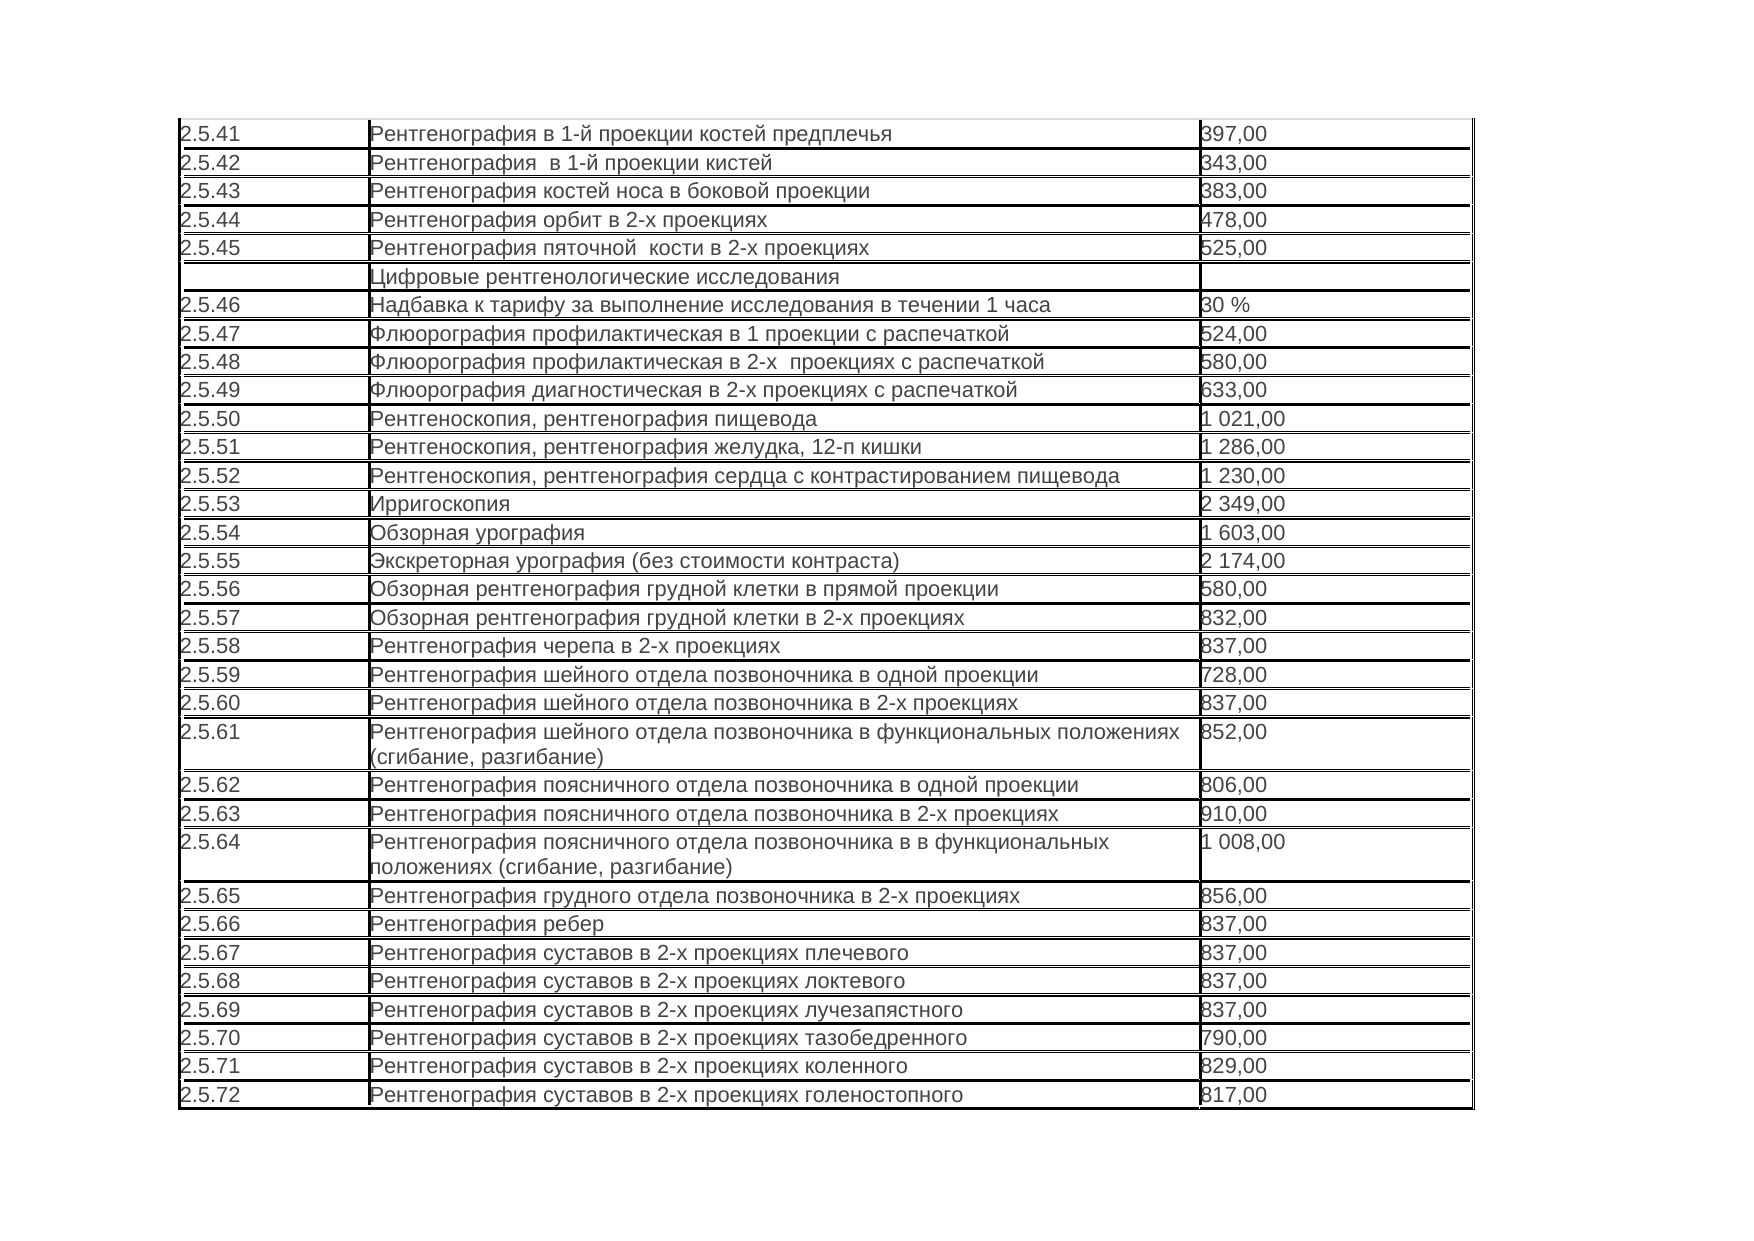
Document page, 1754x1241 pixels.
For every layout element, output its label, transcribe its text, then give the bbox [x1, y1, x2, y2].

table_cell 2.5.64 [181, 826, 368, 879]
table_cell Обзорная рентгенография грудной клетки в 2-х проекциях [371, 605, 1199, 630]
table_cell [1200, 260, 1473, 289]
table_cell 2.5.42 [181, 147, 368, 175]
table_cell 1 603,00 [1202, 516, 1472, 545]
table_cell 837,00 [1200, 936, 1473, 965]
table_cell 478,00 [1202, 204, 1473, 232]
table_cell 2.5.66 [181, 908, 368, 936]
table_cell 30 % [1202, 289, 1472, 317]
table_cell 2.5.63 [180, 798, 368, 826]
table_cell Рентгеноскопия, рентгенография желудка, 12-п кишки [371, 434, 1199, 459]
table_cell Рентгенография суставов в 2-х проекциях голеностопного [369, 1082, 1200, 1107]
table_cell Флюорография диагностическая в 2-х проекциях с распечаткой [371, 377, 1199, 402]
table_cell Рентгенография поясничного отдела позвоночника в 2-х проекциях [371, 801, 1199, 826]
table_cell 728,00 [1202, 659, 1473, 687]
table_cell 2.5.67 [180, 936, 369, 965]
table_cell 397,00 [1202, 120, 1472, 147]
table_cell 2.5.62 [181, 769, 368, 797]
table_cell 2.5.55 [181, 545, 368, 573]
table_cell Рентгенография черепа в 2-х проекциях [371, 633, 1199, 658]
table_cell 2 349,00 [1202, 488, 1472, 516]
table_cell 837,00 [1202, 687, 1472, 715]
table_cell 806,00 [1202, 769, 1472, 797]
table_cell 383,00 [1202, 175, 1472, 203]
table_cell 790,00 [1202, 1022, 1472, 1050]
table_cell Рентгенография грудного отдела позвоночника в 2-х проекциях [371, 883, 1199, 908]
table_cell Рентгенография шейного отдела позвоночника в 2-х проекциях [371, 690, 1199, 715]
table_cell 2.5.71 [181, 1050, 368, 1078]
table_cell Рентгенография суставов в 2-х проекциях коленного [371, 1053, 1199, 1078]
table_cell 2.5.51 [181, 431, 368, 459]
table_cell 2.5.52 [180, 459, 369, 488]
table_cell 852,00 [1200, 715, 1473, 769]
table_cell 837,00 [1200, 993, 1473, 1022]
table_cell 2.5.60 [181, 687, 368, 715]
table_cell 2.5.54 [181, 516, 368, 545]
table_cell 2.5.70 [181, 1022, 368, 1050]
table_cell Рентгенография поясничного отдела позвоночника в в функциональных положениях (сгибание, разгибание) [371, 829, 1199, 879]
table_cell 1 286,00 [1202, 431, 1472, 459]
table_cell Обзорная урография [371, 520, 1199, 545]
table_cell 343,00 [1202, 147, 1472, 175]
table_cell Рентгенография поясничного отдела позвоночника в одной проекции [371, 772, 1199, 797]
table_cell 2.5.72 [180, 1079, 369, 1107]
table_cell Рентгенография в 1-й проекции кистей [371, 150, 1199, 175]
table_cell Обзорная рентгенография грудной клетки в прямой проекции [371, 576, 1199, 602]
table_cell 2.5.61 [180, 715, 369, 769]
table_cell Рентгенография шейного отдела позвоночника в одной проекции [371, 662, 1199, 687]
table_cell Рентгенография костей носа в боковой проекции [371, 178, 1199, 203]
table_cell Рентгенография пяточной кости в 2-х проекциях [371, 235, 1199, 260]
table_cell 837,00 [1202, 630, 1472, 658]
table_cell 837,00 [1202, 908, 1472, 936]
table_cell Рентгенография в 1-й проекции костей предплечья [371, 120, 1199, 147]
table_cell 910,00 [1202, 798, 1473, 826]
table_cell Рентгенография шейного отдела позвоночника в функциональных положениях (сгибание, разгибание) [371, 719, 1199, 769]
table_cell Рентгенография суставов в 2-х проекциях лучезапястного [371, 997, 1199, 1022]
table_cell 2.5.53 [181, 488, 368, 516]
table_cell 2.5.46 [181, 289, 368, 317]
table_cell Ирригоскопия [371, 491, 1199, 516]
table_cell 2.5.68 [181, 965, 368, 993]
table_cell [180, 260, 369, 289]
table_cell 2.5.59 [180, 659, 368, 687]
table_cell 2.5.58 [181, 630, 368, 658]
table_cell 832,00 [1202, 602, 1472, 630]
table_cell 2.5.44 [180, 204, 368, 232]
table_cell 2.5.56 [181, 573, 368, 602]
table_cell Экскреторная урография (без стоимости контраста) [371, 548, 1199, 573]
table_cell 1 230,00 [1200, 459, 1473, 488]
table_cell Рентгенография суставов в 2-х проекциях тазобедренного [371, 1025, 1199, 1050]
table_cell 2.5.50 [180, 403, 368, 431]
table_cell Цифровые рентгенологические исследования [371, 264, 1199, 289]
table_cell 2.5.48 [180, 346, 368, 374]
table_cell 2.5.57 [181, 602, 368, 630]
table_cell 524,00 [1202, 317, 1472, 346]
table_cell 2.5.41 [181, 120, 368, 147]
table_cell 2.5.69 [180, 993, 369, 1022]
table_cell Рентгенография ребер [371, 911, 1199, 936]
table_cell 2.5.45 [181, 232, 368, 260]
table_cell 829,00 [1202, 1050, 1472, 1078]
table_cell Рентгеноскопия, рентгенография сердца с контрастированием пищевода [371, 463, 1199, 488]
table_cell Рентгенография суставов в 2-х проекциях плечевого [371, 940, 1199, 965]
table_cell 817,00 [1200, 1079, 1473, 1107]
table_cell 856,00 [1202, 880, 1473, 908]
table_cell Флюорография профилактическая в 2-х проекциях с распечаткой [371, 349, 1199, 374]
table_cell Рентгеноскопия, рентгенография пищевода [371, 406, 1199, 431]
table_cell Рентгенография орбит в 2-х проекциях [371, 207, 1199, 232]
table_cell Флюорография профилактическая в 1 проекции с распечаткой [371, 321, 1199, 346]
table_cell 580,00 [1202, 346, 1473, 374]
table_cell 580,00 [1202, 573, 1472, 602]
table_cell 837,00 [1202, 965, 1472, 993]
table_cell 2 174,00 [1202, 545, 1472, 573]
table_cell 2.5.43 [181, 175, 368, 203]
table_cell 2.5.47 [181, 317, 368, 346]
table_cell Рентгенография суставов в 2-х проекциях локтевого [371, 968, 1199, 993]
table_cell 633,00 [1202, 374, 1472, 402]
table_cell 2.5.49 [181, 374, 368, 402]
table_cell 1 021,00 [1202, 403, 1473, 431]
table_cell 1 008,00 [1202, 826, 1472, 879]
table_cell Надбавка к тарифу за выполнение исследования в течении 1 часа [371, 292, 1199, 317]
table_cell 2.5.65 [180, 880, 368, 908]
table_cell 525,00 [1202, 232, 1472, 260]
